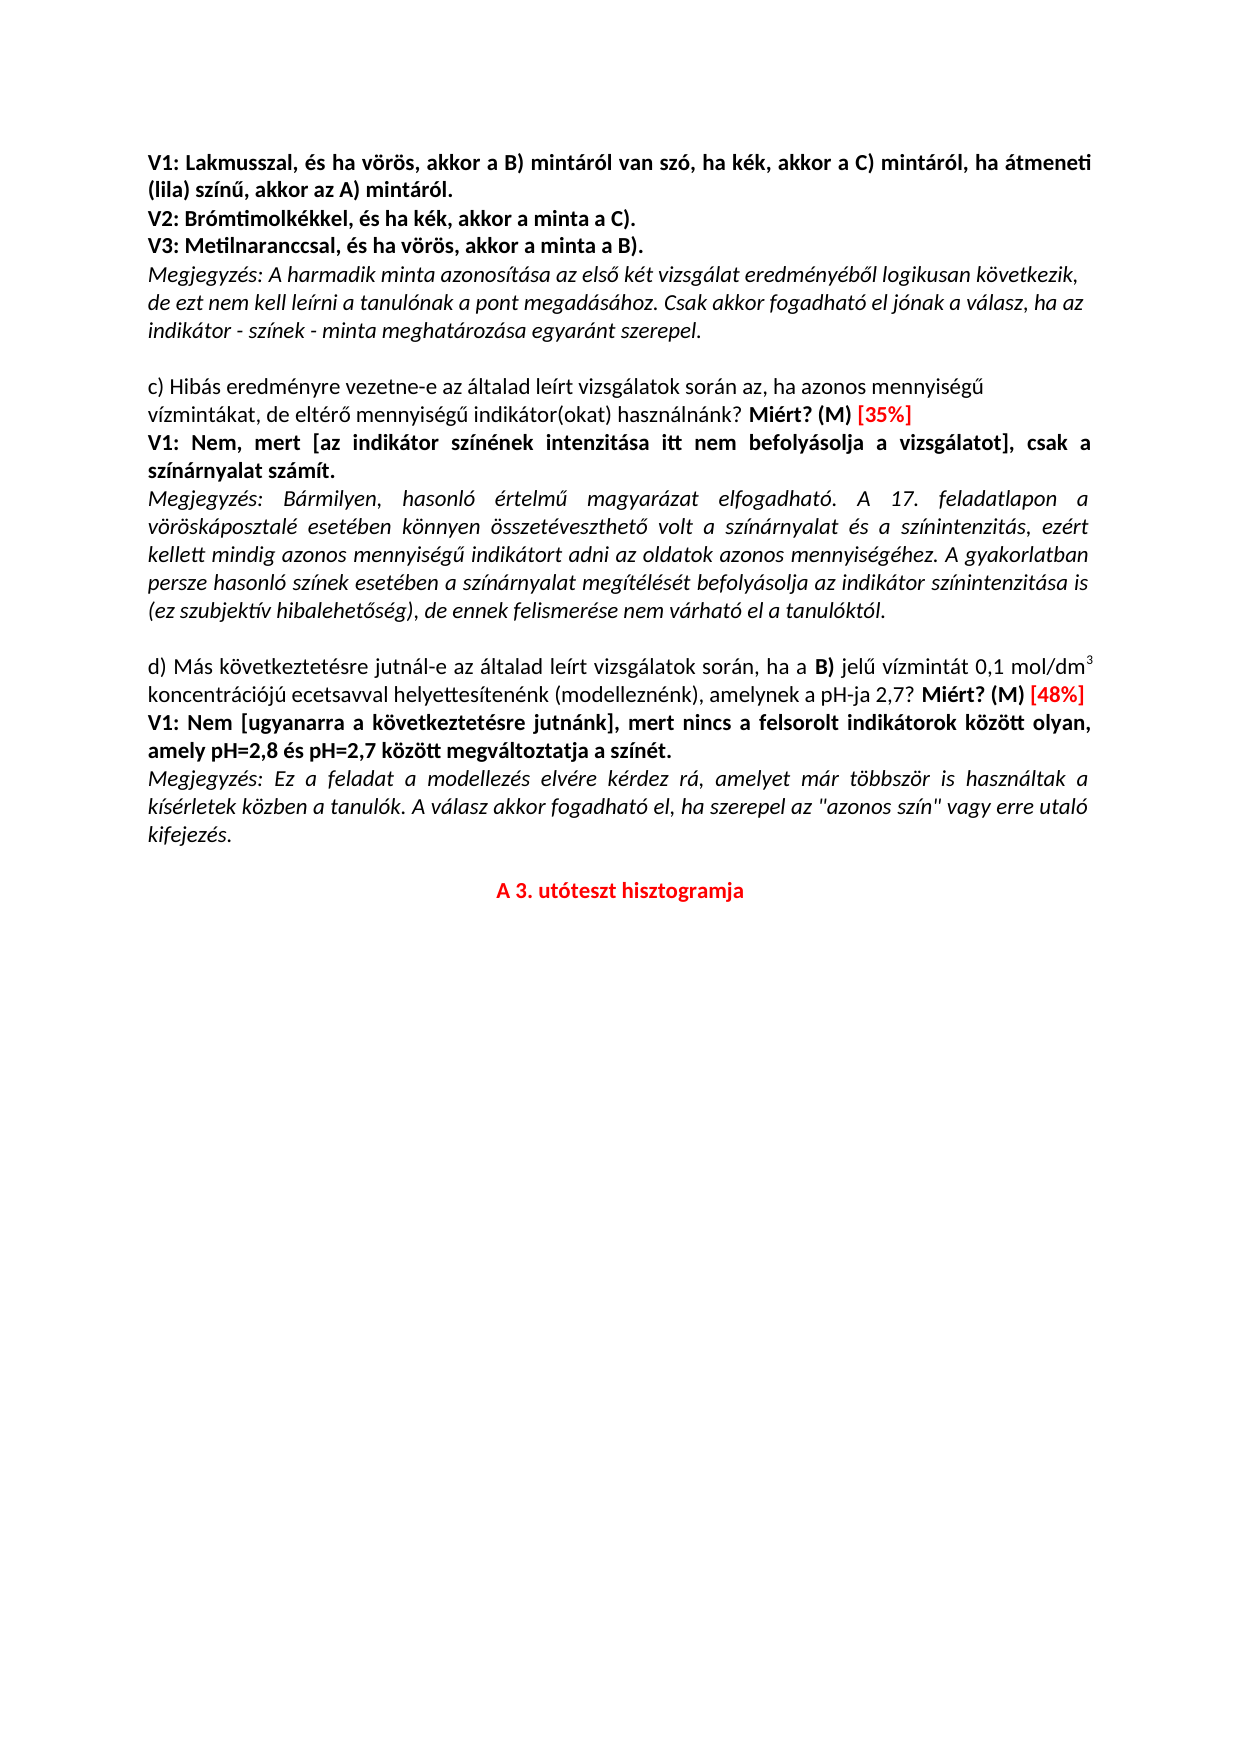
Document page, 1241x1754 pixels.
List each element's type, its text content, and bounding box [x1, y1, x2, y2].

text A 3. utóteszt hisztogramja [148, 876, 1093, 904]
text V1: Nem, mert [az indikátor színének intenzitása itt nem befolyásolja a vizsgálatot], csak a színárnyalat számít. [148, 428, 1093, 484]
text V1: Nem [ugyanarra a következtetésre jutnánk], mert nincs a felsorolt indikátorok között olyan, amely pH=2,8 és pH=2,7 között megváltoztatja a színét. [148, 708, 1093, 764]
text V3: Metilnaranccsal, és ha vörös, akkor a minta a B). [148, 232, 1093, 260]
text Megjegyzés: Ez a feladat a modellezés elvére kérdez rá, amelyet már többször is használtak a kísérletek közben a tanulók. A válasz akkor fogadható el, ha szerepel az "azonos szín" vagy erre utaló kifejezés. [148, 764, 1093, 848]
text c) Hibás eredményre vezetne-e az általad leírt vizsgálatok során az, ha azonos mennyiségű vízmintákat, de eltérő mennyiségű indikátor(okat) használnánk? Miért? (M) [35%] [148, 372, 1093, 428]
text Megjegyzés: A harmadik minta azonosítása az első két vizsgálat eredményéből logikusan következik, de ezt nem kell leírni a tanulónak a pont megadásához. Csak akkor fogadható el jónak a válasz, ha az indikátor - színek - minta meghatározása egyaránt szerepel. [148, 260, 1093, 344]
text Megjegyzés: Bármilyen, hasonló értelmű magyarázat elfogadható. A 17. feladatlapon a vöröskáposztalé esetében könnyen összetéveszthető volt a színárnyalat és a színintenzitás, ezért kellett mindig azonos mennyiségű indikátort adni az oldatok azonos mennyiségéhez. A gyakorlatban persze hasonló színek esetében a színárnyalat megítélését befolyásolja az indikátor színintenzitása is (ez szubjektív hibalehetőség), de ennek felismerése nem várható el a tanulóktól. [148, 484, 1093, 624]
text V2: Brómtimolkékkel, és ha kék, akkor a minta a C). [148, 204, 1093, 232]
text d) Más következtetésre jutnál-e az általad leírt vizsgálatok során, ha a B) jelű vízmintát 0,1 mol/dm3 koncentrációjú ecetsavval helyettesítenénk (modelleznénk), amelynek a pH-ja 2,7? Miért? (M) [48%] [148, 652, 1093, 708]
text V1: Lakmusszal, és ha vörös, akkor a B) mintáról van szó, ha kék, akkor a C) mintáról, ha átmeneti (lila) színű, akkor az A) mintáról. [148, 148, 1093, 204]
